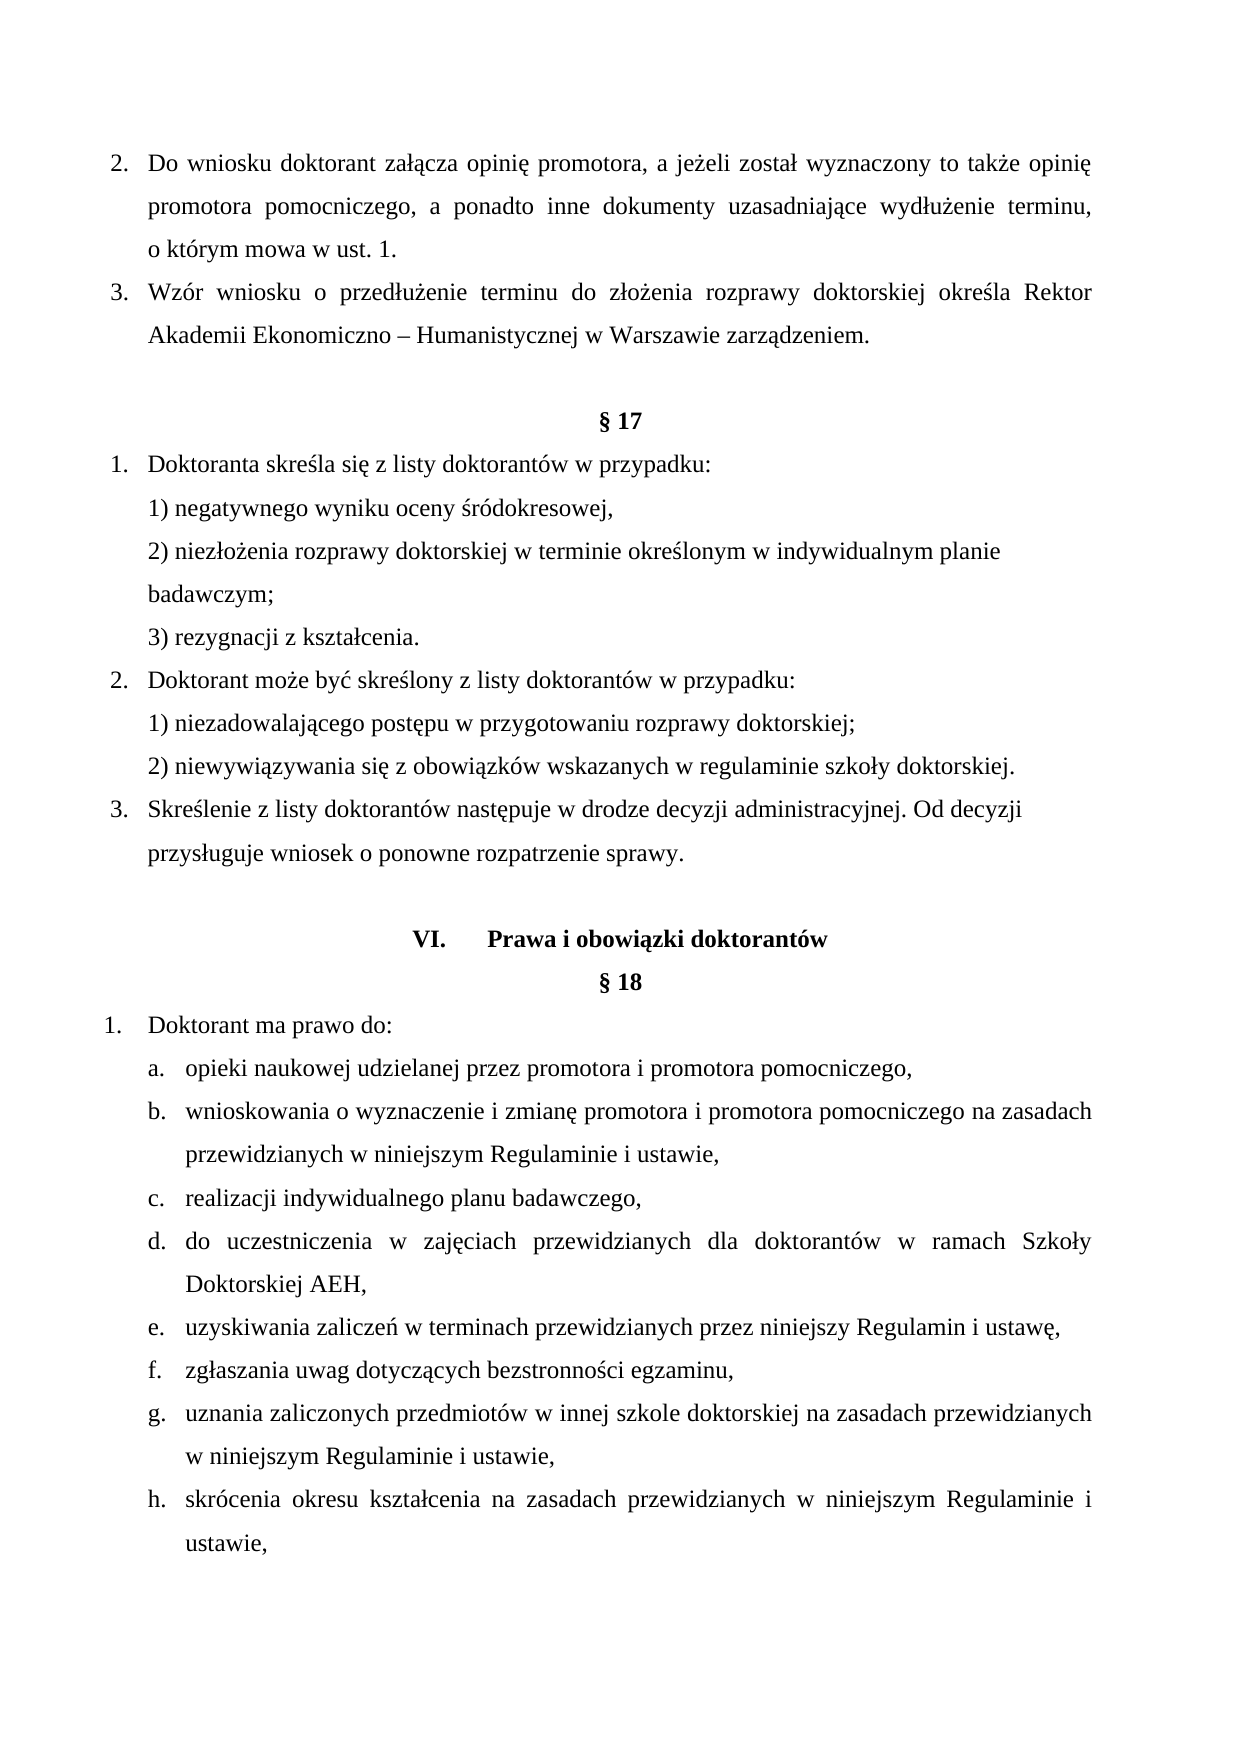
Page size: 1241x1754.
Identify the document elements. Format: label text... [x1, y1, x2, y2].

text VI. Prawa i obowiązki doktorantów [148, 924, 1093, 953]
text 1. Doktorant ma prawo do: [103, 1010, 1093, 1039]
list Doktoranta skreśla się z listy doktorantów w przypadku: [110, 449, 1093, 478]
text 1) negatywnego wyniku oceny śródokresowej, [148, 493, 1093, 521]
text § 18 [148, 967, 1093, 996]
text 3) rezygnacji z kształcenia. [148, 622, 1093, 651]
list Doktorant może być skreślony z listy doktorantów w przypadku: [110, 665, 1093, 694]
list § 17 [148, 406, 1093, 435]
list uzyskiwania zaliczeń w terminach przewidzianych przez niniejszy Regulamin i ustawę, [148, 1312, 1093, 1341]
list do uczestniczenia w zajęciach przewidzianych dla doktorantów w ramach Szkoły Doktorskiej AEH, [148, 1226, 1093, 1298]
list Skreślenie z listy doktorantów następuje w drodze decyzji administracyjnej. Od decyzji przysługuje wniosek o ponowne rozpatrzenie sprawy. [110, 794, 1093, 866]
list skrócenia okresu kształcenia na zasadach przewidzianych w niniejszym Regulaminie i ustawie, [148, 1484, 1093, 1556]
list Wzór wniosku o przedłużenie terminu do złożenia rozprawy doktorskiej określa Rektor Akademii Ekonomiczno – Humanistycznej w Warszawie zarządzeniem. [110, 277, 1093, 349]
list Do wniosku doktorant załącza opinię promotora, a jeżeli został wyznaczony to także opinię promotora pomocniczego, a ponadto inne dokumenty uzasadniające wydłużenie terminu, o którym mowa w ust. 1. [110, 148, 1093, 263]
list wnioskowania o wyznaczenie i zmianę promotora i promotora pomocniczego na zasadach przewidzianych w niniejszym Regulaminie i ustawie, [148, 1096, 1093, 1168]
list zgłaszania uwag dotyczących bezstronności egzaminu, [148, 1355, 1093, 1384]
text 2) niewywiązywania się z obowiązków wskazanych w regulaminie szkoły doktorskiej. [148, 751, 1093, 780]
text 1) niezadowalającego postępu w przygotowaniu rozprawy doktorskiej; [148, 708, 1093, 737]
list realizacji indywidualnego planu badawczego, [148, 1183, 1093, 1211]
text 2) niezłożenia rozprawy doktorskiej w terminie określonym w indywidualnym planie badawczym; [148, 536, 1093, 608]
list opieki naukowej udzielanej przez promotora i promotora pomocniczego, [148, 1053, 1093, 1082]
list uznania zaliczonych przedmiotów w innej szkole doktorskiej na zasadach przewidzianych w niniejszym Regulaminie i ustawie, [148, 1398, 1093, 1470]
